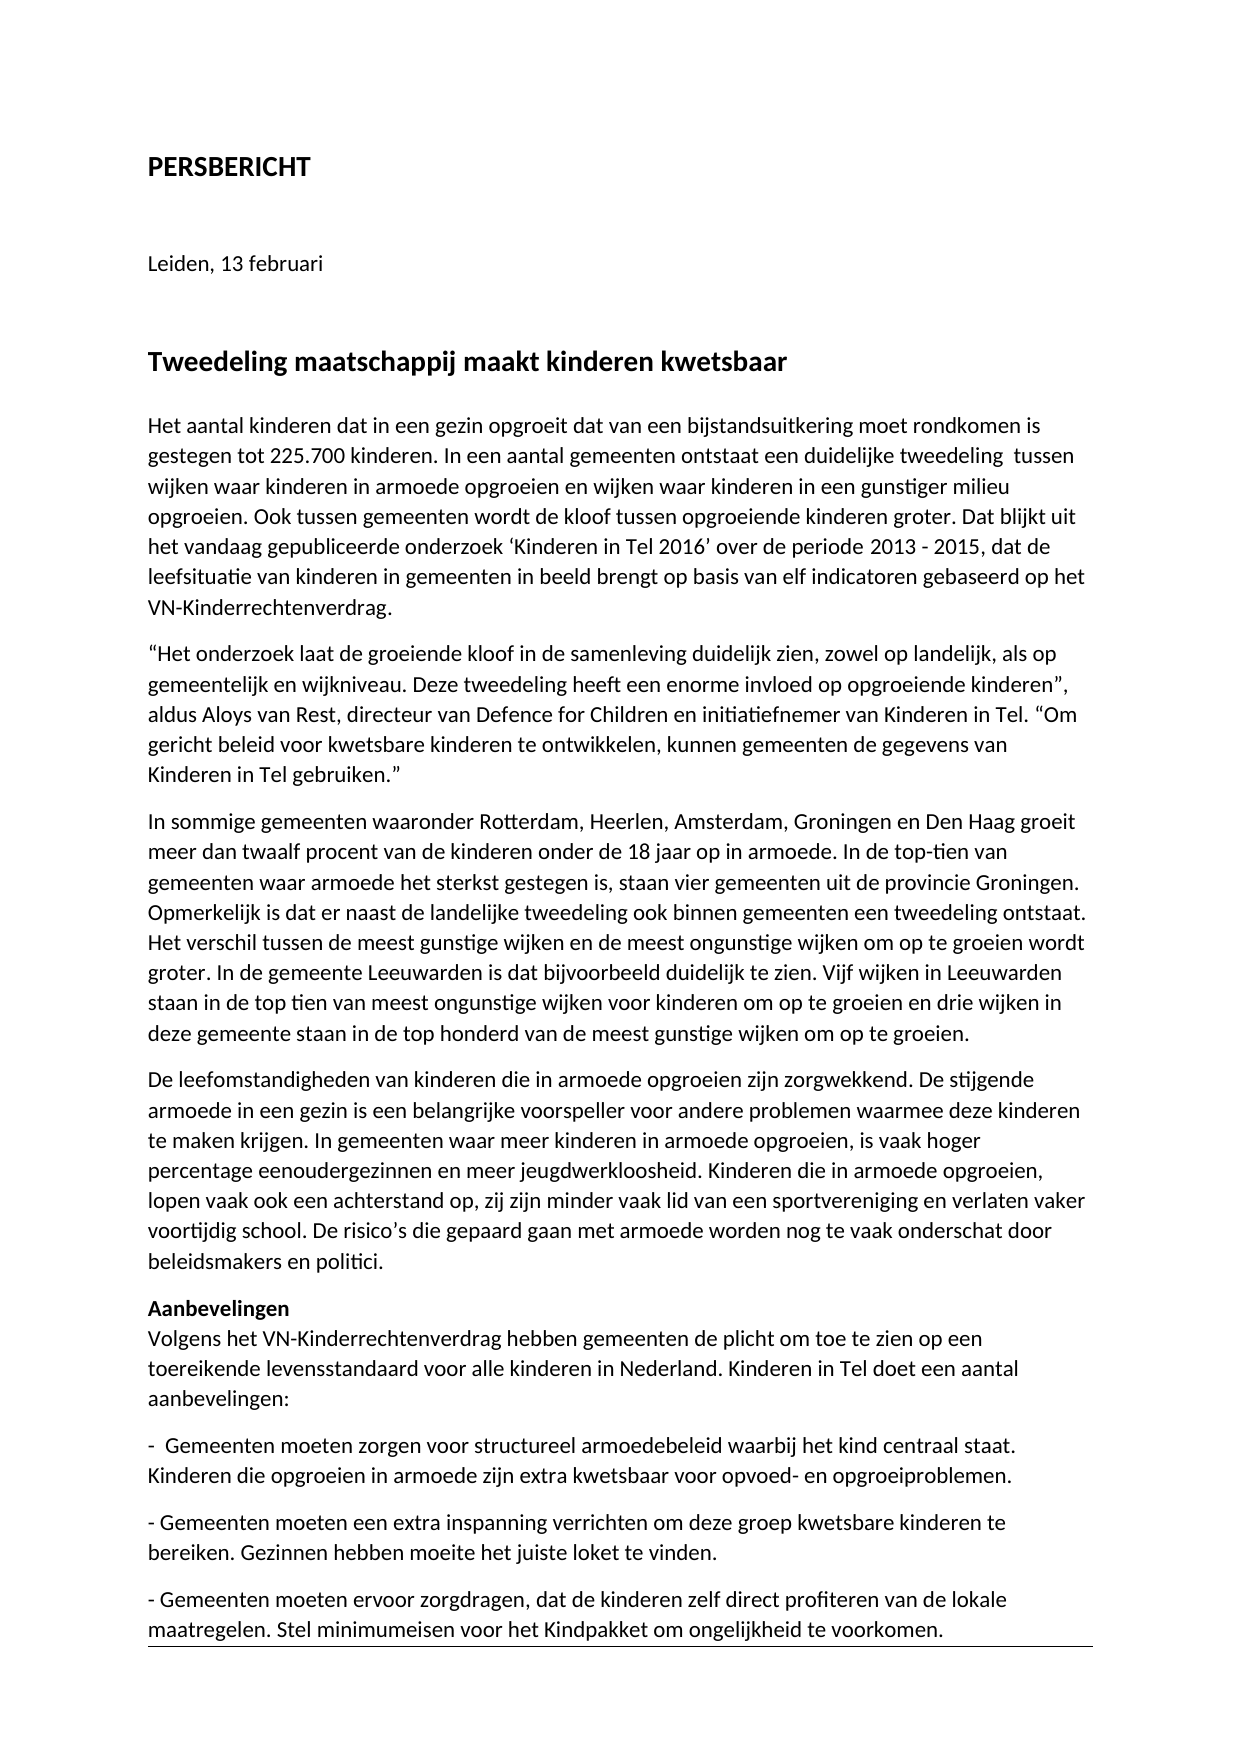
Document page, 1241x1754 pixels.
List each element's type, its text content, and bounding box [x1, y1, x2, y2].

text Aanbevelingen Volgens het VN-Kinderrechtenverdrag hebben gemeenten de plicht om toe te zien op een toereikende levensstandaard voor alle kinderen in Nederland. Kinderen in Tel doet een aantal aanbevelingen: [148, 1294, 1093, 1412]
text Tweedeling maatschappij maakt kinderen kwetsbaar Het aantal kinderen dat in een gezin opgroeit dat van een bijstandsuitkering moet rondkomen is gestegen tot 225.700 kinderen. In een aantal gemeenten ontstaat een duidelijke tweedeling tussen wijken waar kinderen in armoede opgroeien en wijken waar kinderen in een gunstiger milieu opgroeien. Ook tussen gemeenten wordt de kloof tussen opgroeiende kinderen groter. Dat blijkt uit het vandaag gepubliceerde onderzoek ‘Kinderen in Tel 2016’ over de periode 2013 - 2015, dat de leefsituatie van kinderen in gemeenten in beeld brengt op basis van elf indicatoren gebaseerd op het VN-Kinderrechtenverdrag. [148, 343, 1093, 621]
text “Het onderzoek laat de groeiende kloof in de samenleving duidelijk zien, zowel op landelijk, als op gemeentelijk en wijkniveau. Deze tweedeling heeft een enorme invloed op opgroeiende kinderen”, aldus Aloys van Rest, directeur van Defence for Children en initiatiefnemer van Kinderen in Tel. “Om gericht beleid voor kwetsbare kinderen te ontwikkelen, kunnen gemeenten de gegevens van Kinderen in Tel gebruiken.” [148, 639, 1093, 788]
text In sommige gemeenten waaronder Rotterdam, Heerlen, Amsterdam, Groningen en Den Haag groeit meer dan twaalf procent van de kinderen onder de 18 jaar op in armoede. In de top-tien van gemeenten waar armoede het sterkst gestegen is, staan vier gemeenten uit de provincie Groningen. Opmerkelijk is dat er naast de landelijke tweedeling ook binnen gemeenten een tweedeling ontstaat. Het verschil tussen de meest gunstige wijken en de meest ongunstige wijken om op te groeien wordt groter. In de gemeente Leeuwarden is dat bijvoorbeeld duidelijk te zien. Vijf wijken in Leeuwarden staan in de top tien van meest ongunstige wijken voor kinderen om op te groeien en drie wijken in deze gemeente staan in de top honderd van de meest gunstige wijken om op te groeien. [148, 807, 1093, 1047]
text - Gemeenten moeten zorgen voor structureel armoedebeleid waarbij het kind centraal staat. Kinderen die opgroeien in armoede zijn extra kwetsbaar voor opvoed- en opgroeiproblemen. [148, 1431, 1093, 1489]
text De leefomstandigheden van kinderen die in armoede opgroeien zijn zorgwekkend. De stijgende armoede in een gezin is een belangrijke voorspeller voor andere problemen waarmee deze kinderen te maken krijgen. In gemeenten waar meer kinderen in armoede opgroeien, is vaak hoger percentage eenoudergezinnen en meer jeugdwerkloosheid. Kinderen die in armoede opgroeien, lopen vaak ook een achterstand op, zij zijn minder vaak lid van een sportvereniging en verlaten vaker voortijdig school. De risico’s die gepaard gaan met armoede worden nog te vaak onderschat door beleidsmakers en politici. [148, 1066, 1093, 1275]
text PERSBERICHT [148, 148, 1093, 183]
text - Gemeenten moeten een extra inspanning verrichten om deze groep kwetsbare kinderen te bereiken. Gezinnen hebben moeite het juiste loket te vinden. [148, 1508, 1093, 1566]
text - Gemeenten moeten ervoor zorgdragen, dat de kinderen zelf direct profiteren van de lokale maatregelen. Stel minimumeisen voor het Kindpakket om ongelijkheid te voorkomen. [148, 1585, 1093, 1646]
text Leiden, 13 februari [148, 249, 1093, 278]
